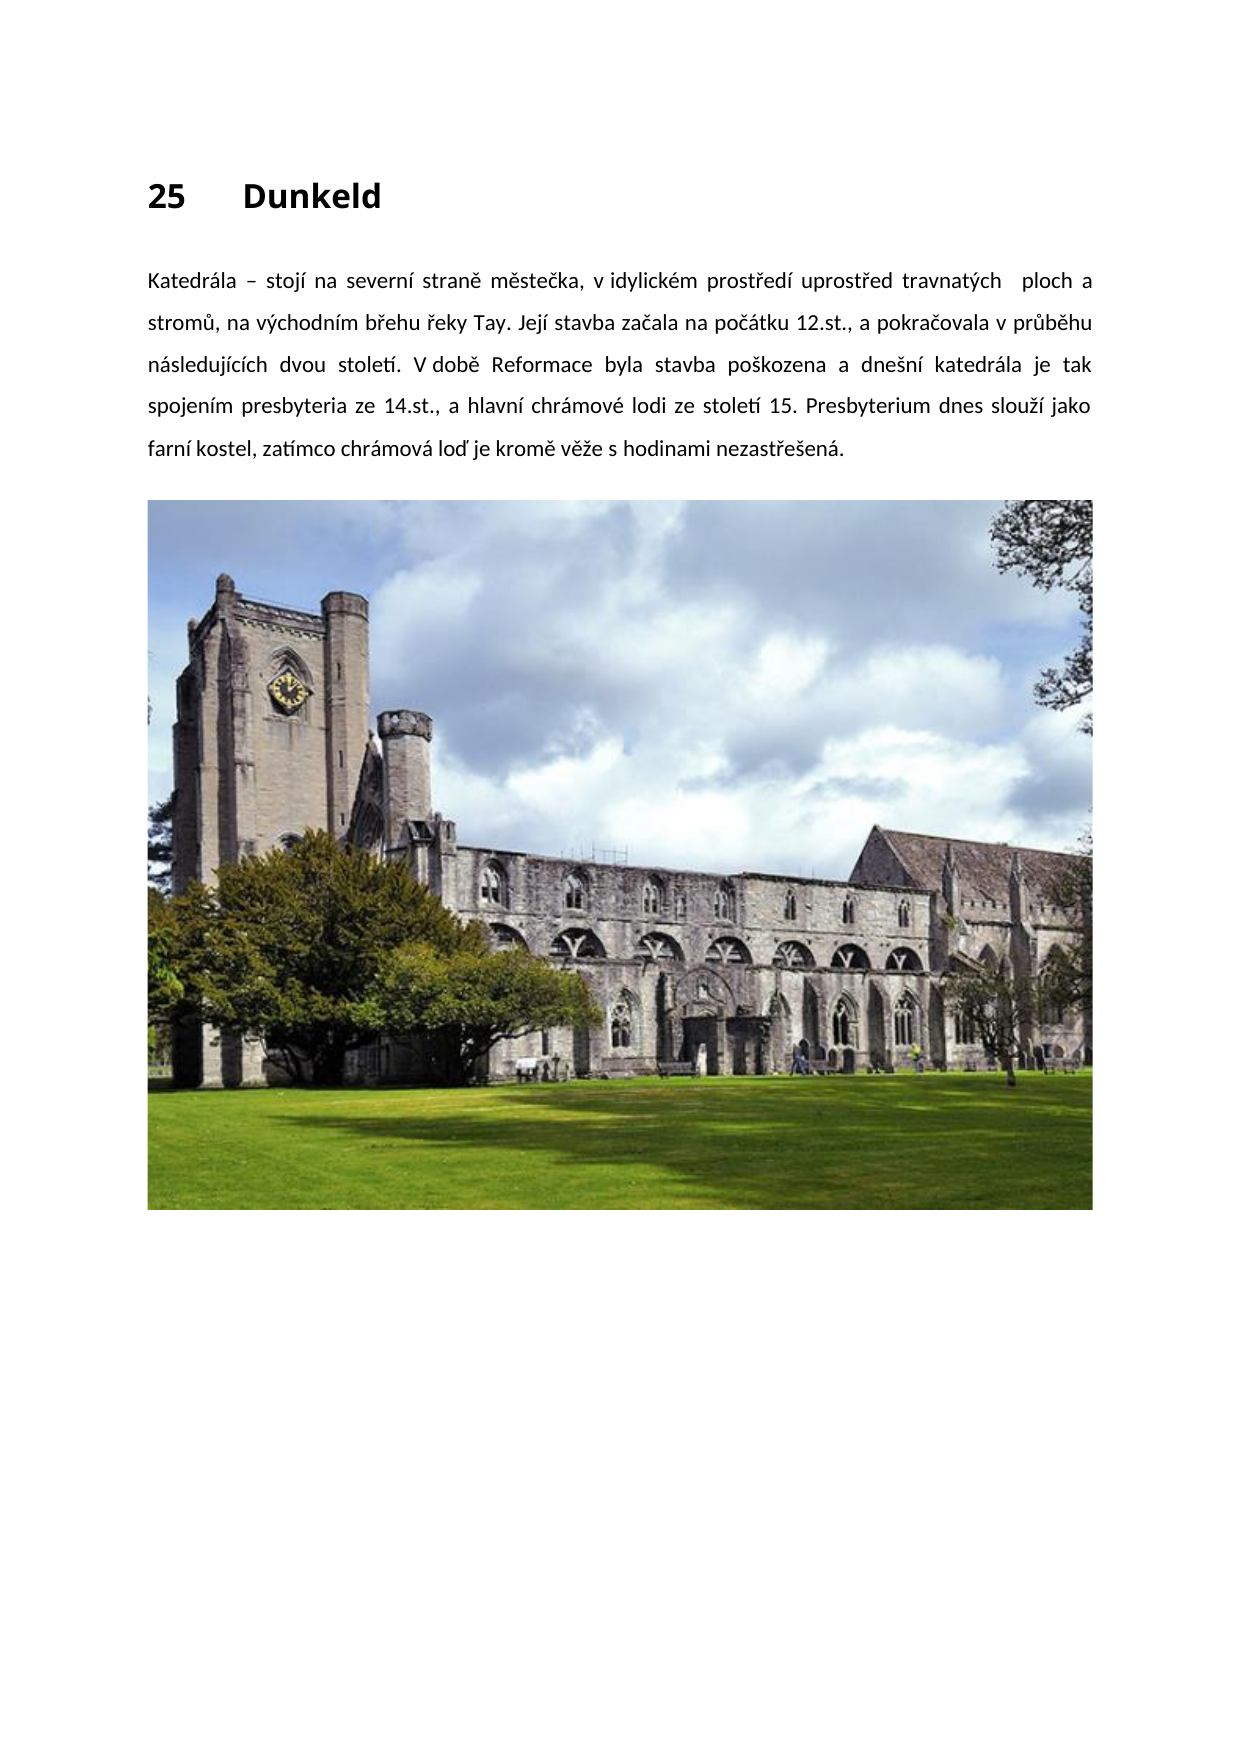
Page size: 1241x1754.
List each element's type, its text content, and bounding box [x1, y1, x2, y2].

picture [147, 500, 1093, 1210]
text Katedrála – stojí na severní straně městečka, v idylickém prostředí uprostřed travnatých ploch a stromů, na východním břehu řeky Tay. Její stavba začala na počátku 12.st., a pokračovala v průběhu následujících dvou století. V době Reformace byla stavba poškozena a dnešní katedrála je tak spojením presbyteria ze 14.st., a hlavní chrámové lodi ze století 15. Presbyterium dnes slouží jako farní kostel, zatímco chrámová loď je kromě věže s hodinami nezastřešená. [148, 266, 1093, 462]
subtitle Dunkeld [148, 173, 1093, 218]
